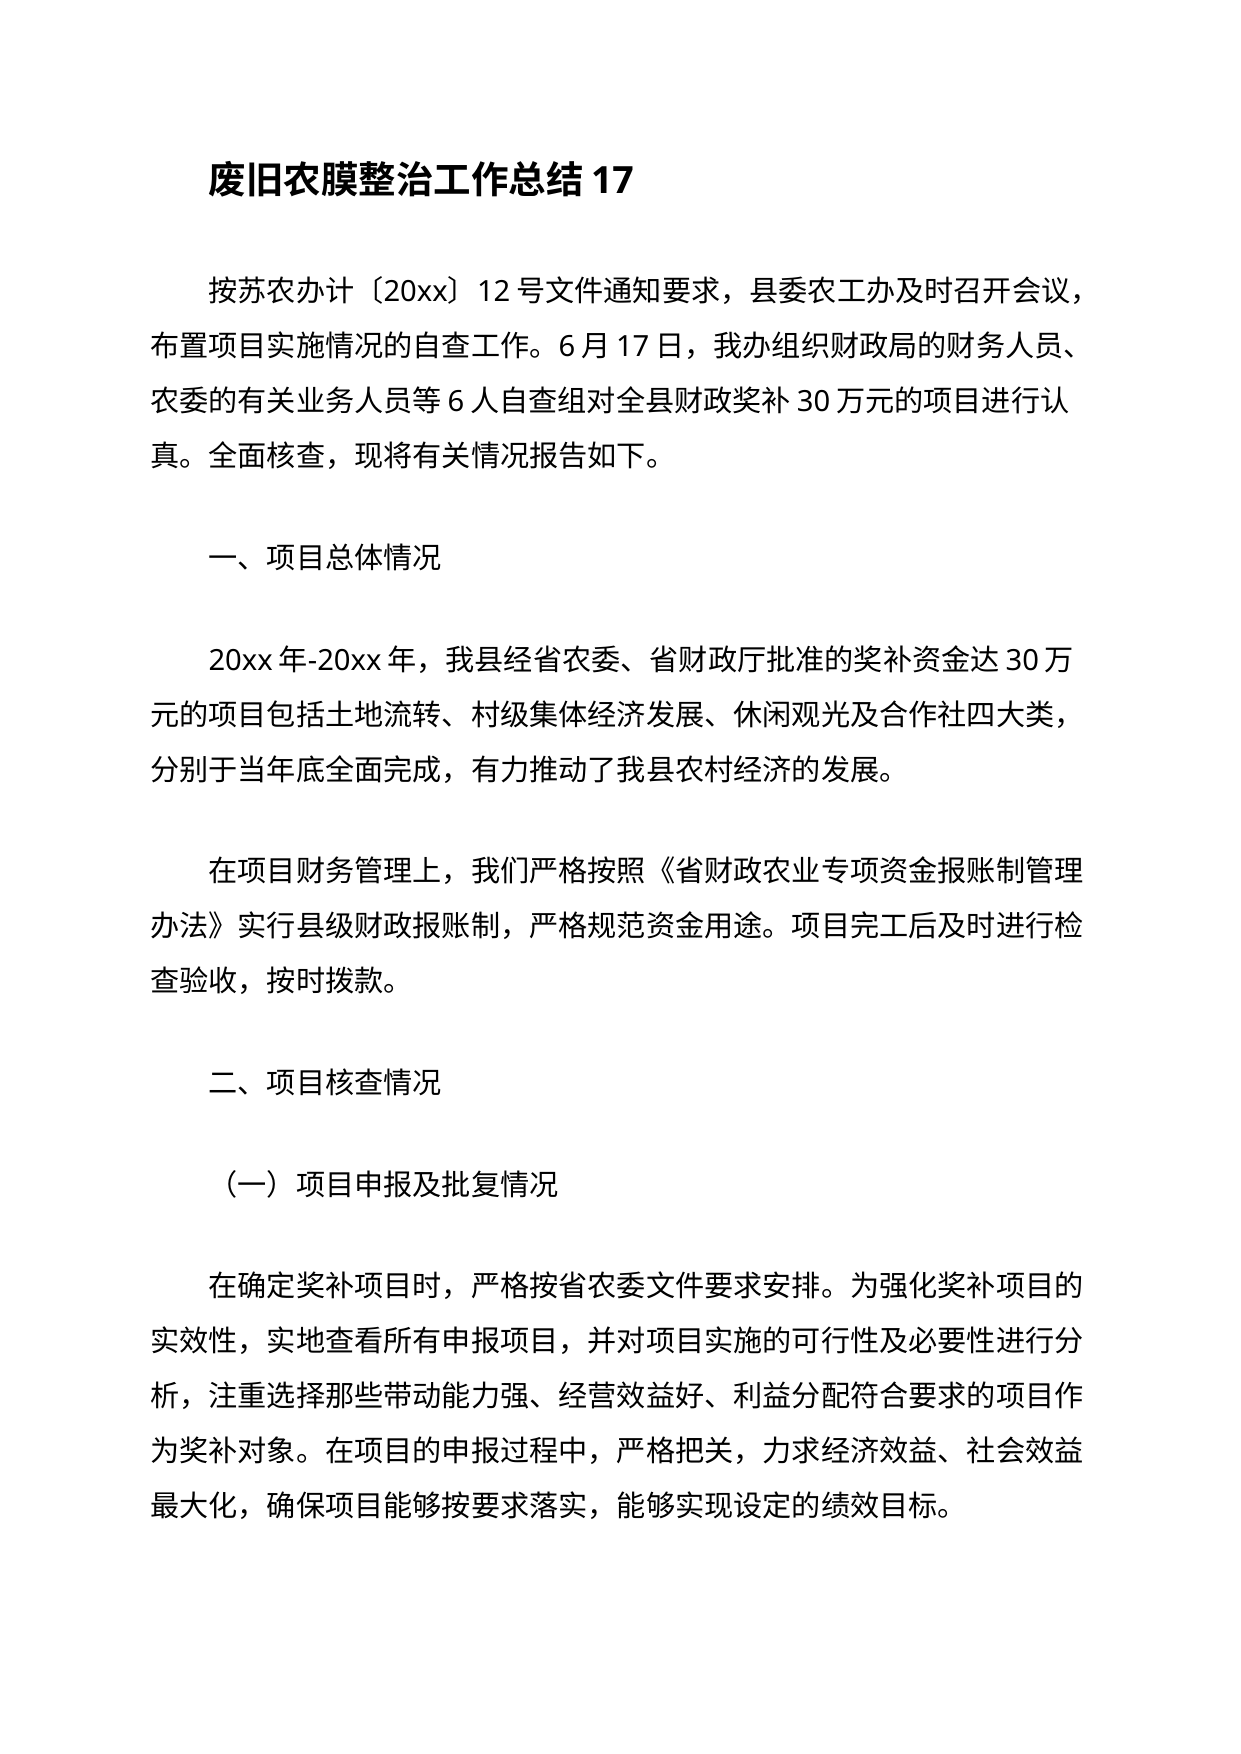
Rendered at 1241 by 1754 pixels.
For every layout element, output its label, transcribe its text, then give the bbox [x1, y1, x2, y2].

text 一、项目总体情况 [150, 534, 1090, 577]
text （一）项目申报及批复情况 [150, 1161, 1090, 1203]
text 废旧农膜整治工作总结17 [150, 150, 1090, 204]
text 在项目财务管理上，我们严格按照《省财政农业专项资金报账制管理办法》实行县级财政报账制，严格规范资金用途。项目完工后及时进行检查验收，按时拨款。 [150, 848, 1090, 1000]
text 二、项目核查情况 [150, 1059, 1090, 1102]
text 按苏农办计〔20xx〕12号文件通知要求，县委农工办及时召开会议，布置项目实施情况的自查工作。6月17日，我办组织财政局的财务人员、农委的有关业务人员等6人自查组对全县财政奖补30万元的项目进行认真。全面核查，现将有关情况报告如下。 [150, 268, 1090, 475]
text 在确定奖补项目时，严格按省农委文件要求安排。为强化奖补项目的实效性，实地查看所有申报项目，并对项目实施的可行性及必要性进行分析，注重选择那些带动能力强、经营效益好、利益分配符合要求的项目作为奖补对象。在项目的申报过程中，严格把关，力求经济效益、社会效益最大化，确保项目能够按要求落实，能够实现设定的绩效目标。 [150, 1263, 1090, 1525]
text 20xx年-20xx年，我县经省农委、省财政厅批准的奖补资金达30万元的项目包括土地流转、村级集体经济发展、休闲观光及合作社四大类，分别于当年底全面完成，有力推动了我县农村经济的发展。 [150, 636, 1090, 788]
